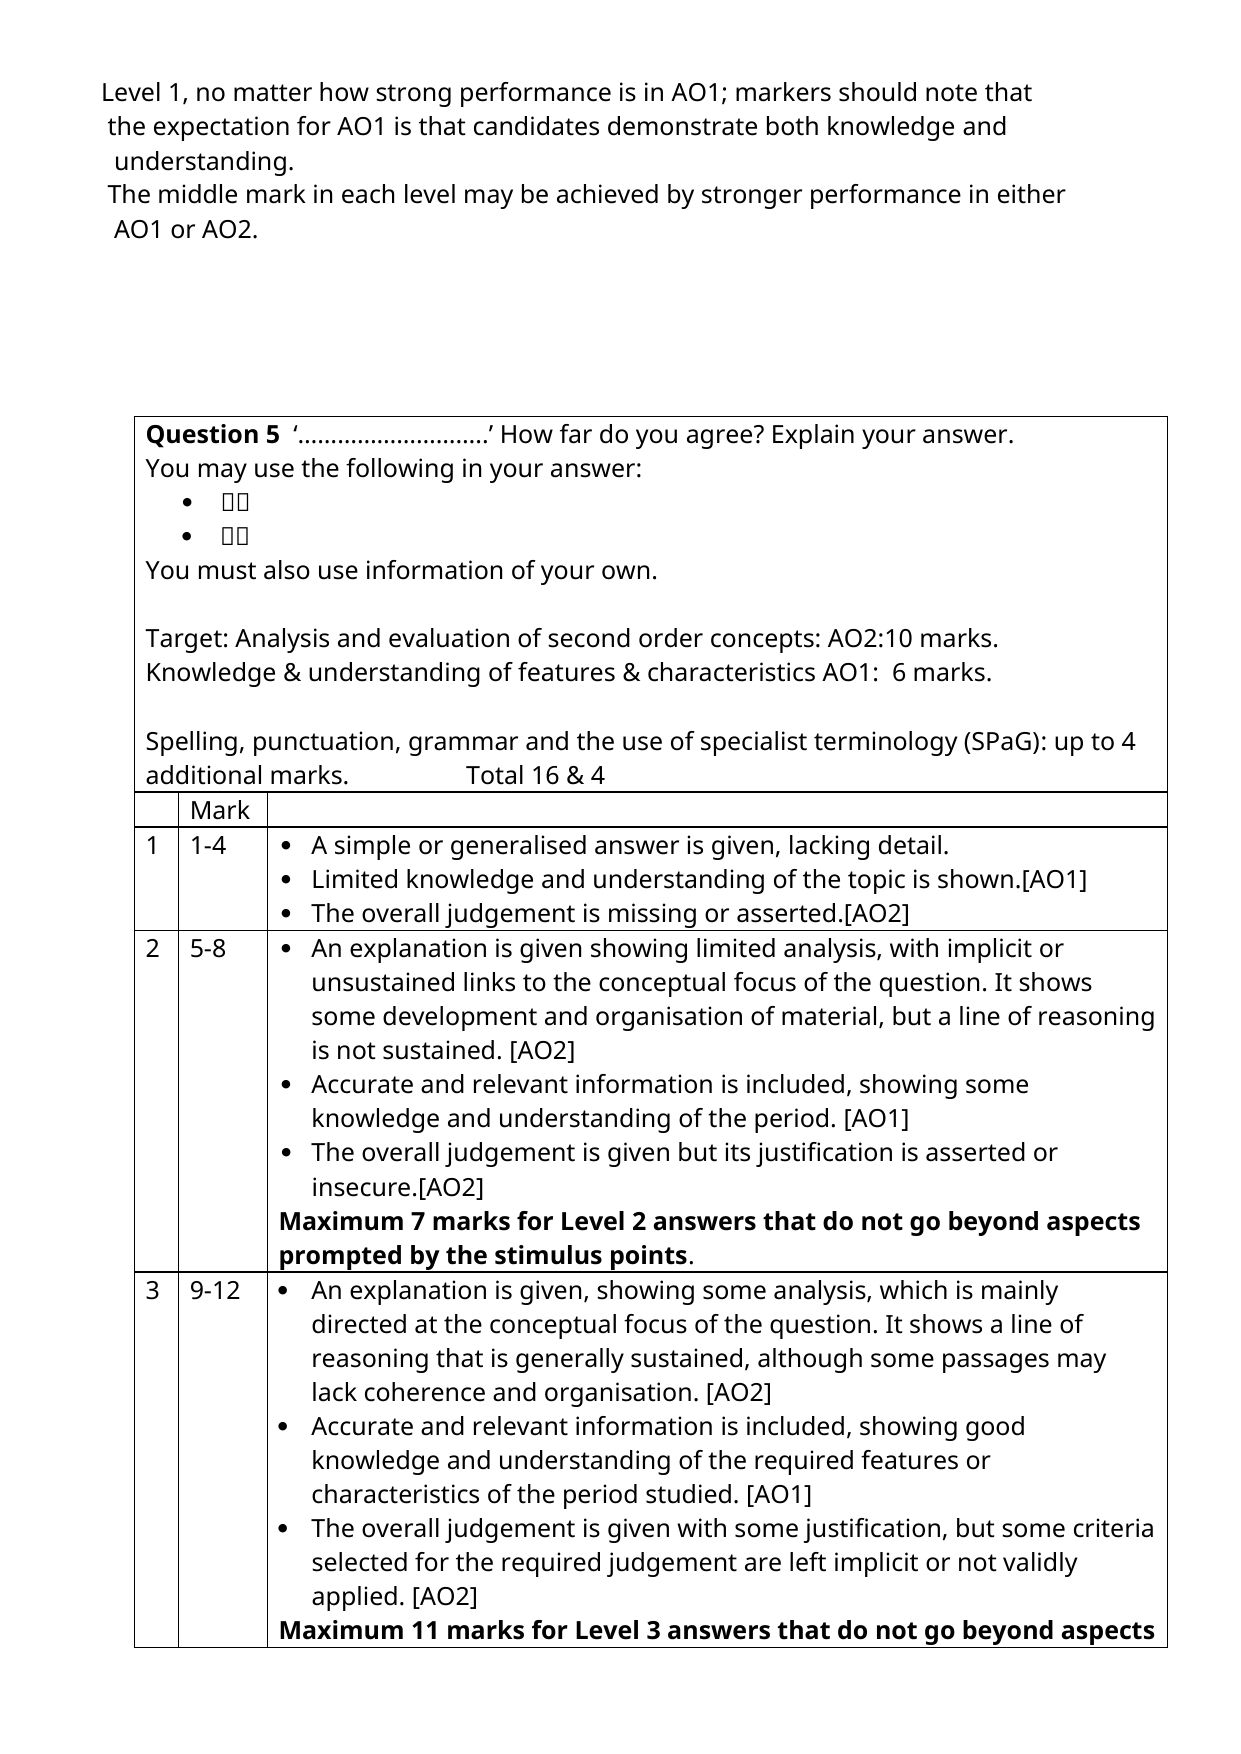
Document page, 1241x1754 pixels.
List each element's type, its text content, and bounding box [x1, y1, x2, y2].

table_cell 2 [135, 931, 178, 1271]
table_cell 1-4 [179, 828, 267, 930]
table_cell 3 [135, 1273, 178, 1647]
table_header Question 5 ‘………………………..’ How far do you agree? Explain your answer. You may use the following in your answer:   You must also use information of your own. Target: Analysis and evaluation of second order concepts: AO2:10 marks. Knowledge & understanding of features & characteristics AO1: 6 marks. Spelling, punctuation, grammar and the use of specialist terminology (SPaG): up to 4 additional marks. Total 16 & 4 [135, 417, 1167, 791]
table_cell [135, 793, 178, 826]
text the expectation for AO1 is that candidates demonstrate both knowledge and [75, 109, 1165, 143]
table_cell An explanation is given showing limited analysis, with implicit or unsustained links to the conceptual focus of the question. It shows some development and organisation of material, but a line of reasoning is not sustained. [AO2] Accurate and relevant information is included, showing some knowledge and understanding of the period. [AO1] The overall judgement is given but its justification is asserted or insecure.[AO2] Maximum 7 marks for Level 2 answers that do not go beyond aspects prompted by the stimulus points. [268, 931, 1167, 1271]
table_cell 5-8 [179, 931, 267, 1271]
text AO1 or AO2. [75, 211, 1165, 245]
table_cell 9-12 [179, 1273, 267, 1647]
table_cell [268, 1273, 1167, 1647]
table_cell Mark [179, 793, 267, 826]
text understanding. [75, 143, 1165, 177]
table_cell 1 [135, 828, 178, 930]
table_cell [268, 793, 1167, 826]
text The middle mark in each level may be achieved by stronger performance in either [75, 177, 1165, 211]
text Level 1, no matter how strong performance is in AO1; markers should note that [75, 75, 1165, 109]
table_cell A simple or generalised answer is given, lacking detail. Limited knowledge and understanding of the topic is shown.[AO1] The overall judgement is missing or asserted.[AO2] [268, 828, 1167, 930]
